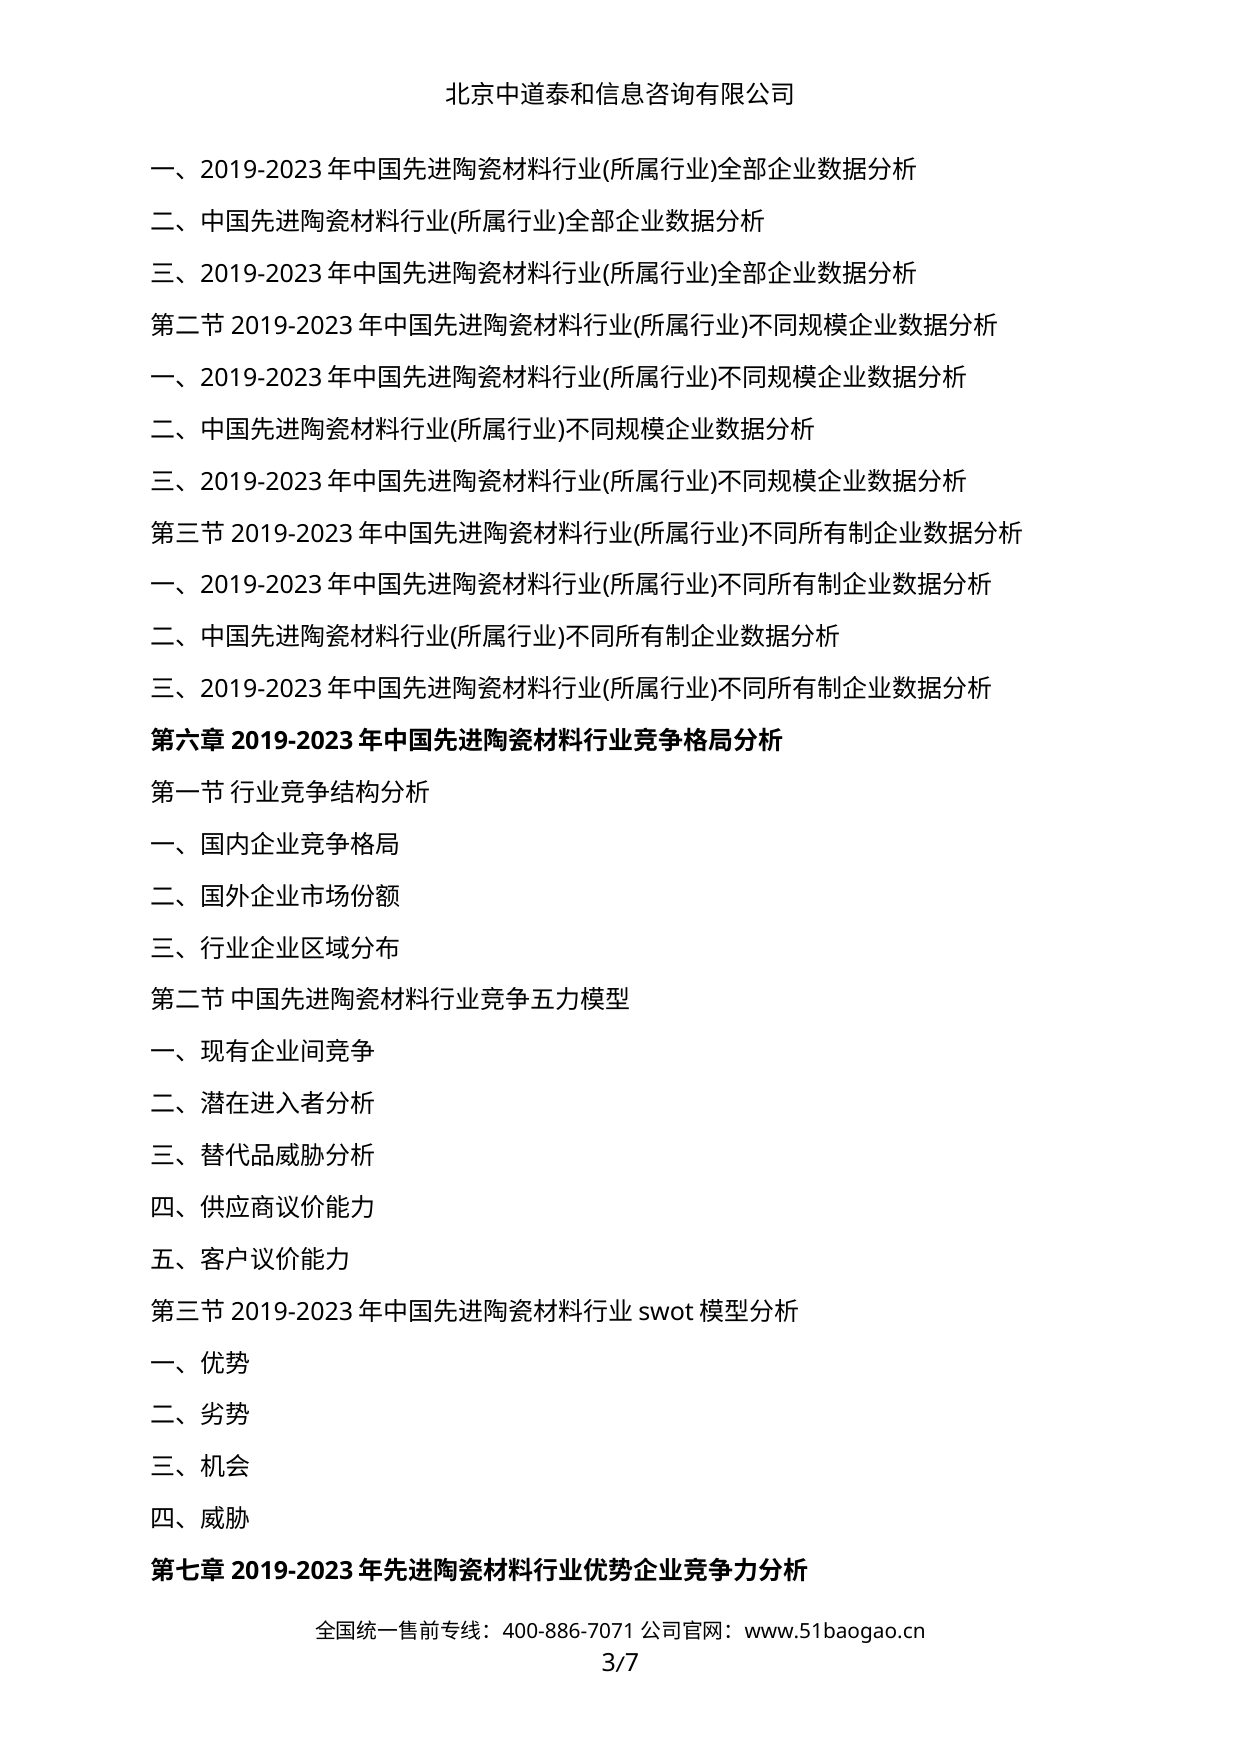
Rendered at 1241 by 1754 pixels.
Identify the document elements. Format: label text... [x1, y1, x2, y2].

text 第三节 2019-2023年中国先进陶瓷材料行业(所属行业)不同所有制企业数据分析 [150, 513, 1090, 549]
text 五、客户议价能力 [150, 1239, 1090, 1276]
text 三、2019-2023年中国先进陶瓷材料行业(所属行业)全部企业数据分析 [150, 254, 1090, 290]
text 四、供应商议价能力 [150, 1187, 1090, 1224]
text 二、中国先进陶瓷材料行业(所属行业)不同规模企业数据分析 [150, 409, 1090, 446]
text 第七章 2019-2023年先进陶瓷材料行业优势企业竞争力分析 [150, 1551, 1090, 1587]
text 第二节 2019-2023年中国先进陶瓷材料行业(所属行业)不同规模企业数据分析 [150, 306, 1090, 342]
text 三、2019-2023年中国先进陶瓷材料行业(所属行业)不同所有制企业数据分析 [150, 669, 1090, 705]
text 一、2019-2023年中国先进陶瓷材料行业(所属行业)不同所有制企业数据分析 [150, 565, 1090, 601]
text 一、2019-2023年中国先进陶瓷材料行业(所属行业)不同规模企业数据分析 [150, 357, 1090, 394]
text 三、机会 [150, 1447, 1090, 1483]
text 四、威胁 [150, 1499, 1090, 1535]
text 第三节 2019-2023年中国先进陶瓷材料行业swot模型分析 [150, 1291, 1090, 1327]
text 二、中国先进陶瓷材料行业(所属行业)不同所有制企业数据分析 [150, 617, 1090, 653]
text 二、劣势 [150, 1395, 1090, 1431]
text 一、国内企业竞争格局 [150, 824, 1090, 861]
text 二、国外企业市场份额 [150, 876, 1090, 912]
text 三、替代品威胁分析 [150, 1136, 1090, 1172]
text 第一节 行业竞争结构分析 [150, 772, 1090, 809]
text 第二节 中国先进陶瓷材料行业竞争五力模型 [150, 980, 1090, 1016]
text 一、优势 [150, 1343, 1090, 1379]
text 一、2019-2023年中国先进陶瓷材料行业(所属行业)全部企业数据分析 [150, 150, 1090, 186]
text 第六章 2019-2023年中国先进陶瓷材料行业竞争格局分析 [150, 721, 1090, 757]
text 一、现有企业间竞争 [150, 1032, 1090, 1068]
text 二、中国先进陶瓷材料行业(所属行业)全部企业数据分析 [150, 202, 1090, 238]
text 三、行业企业区域分布 [150, 928, 1090, 964]
text 二、潜在进入者分析 [150, 1084, 1090, 1120]
text 三、2019-2023年中国先进陶瓷材料行业(所属行业)不同规模企业数据分析 [150, 461, 1090, 497]
